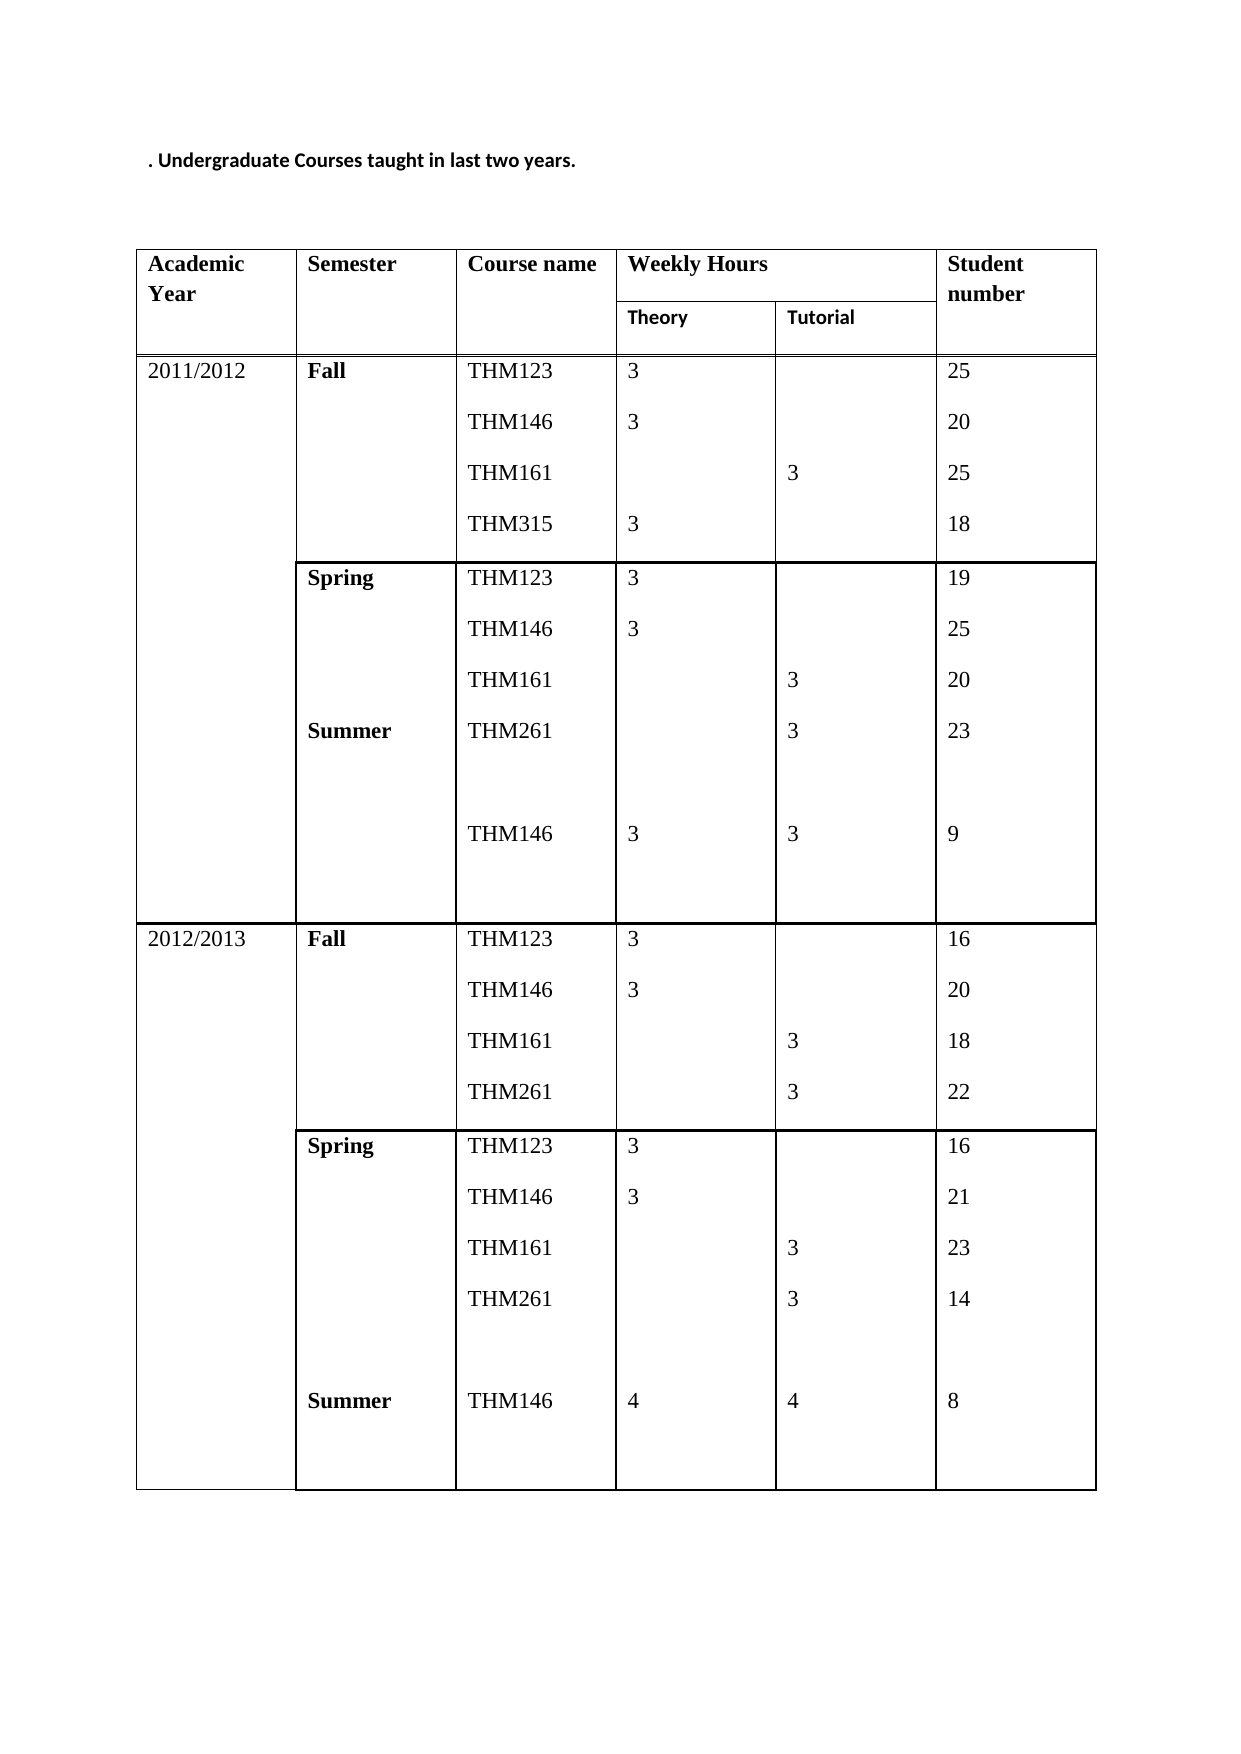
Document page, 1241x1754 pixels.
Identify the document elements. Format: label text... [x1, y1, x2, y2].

table_cell 2012/2013 [137, 925, 296, 1489]
table_header Student number [937, 250, 1096, 354]
table_cell 3 3 [617, 925, 775, 1129]
table_cell Spring Summer [297, 1132, 455, 1489]
table_header Course name [457, 250, 616, 354]
table_cell 3 3 3 [617, 357, 775, 561]
table_cell 3 3 [776, 925, 936, 1129]
table_header Academic Year [137, 250, 296, 354]
table_cell Fall [297, 925, 456, 1129]
table_cell 3 3 3 [777, 564, 935, 922]
table_cell 2011/2012 [137, 357, 296, 922]
table_cell 3 [776, 357, 936, 561]
table_cell 25 20 25 18 [937, 357, 1096, 561]
table_cell 16 21 23 14 8 [937, 1132, 1095, 1489]
table_cell THM123 THM146 THM161 THM261 THM146 [457, 1132, 615, 1489]
table_cell 3 3 3 [617, 564, 775, 922]
table_cell Spring Summer [297, 564, 455, 922]
table_cell 3 3 4 [617, 1132, 775, 1489]
table_header Weekly Hours [617, 250, 936, 301]
table_cell THM123 THM146 THM161 THM261 [457, 925, 616, 1129]
table_cell Tutorial [776, 302, 936, 354]
table_cell Theory [617, 302, 775, 354]
table_cell 19 25 20 23 9 [937, 564, 1095, 922]
table_cell THM123 THM146 THM161 THM261 THM146 [457, 564, 615, 922]
table_header Semester [297, 250, 456, 354]
table_cell 3 3 4 [777, 1132, 935, 1489]
table_cell Fall [297, 357, 456, 561]
text . Undergraduate Courses taught in last two years. [148, 148, 1093, 173]
table_cell 16 20 18 22 [937, 925, 1096, 1129]
table_cell THM123 THM146 THM161 THM315 [457, 357, 616, 561]
